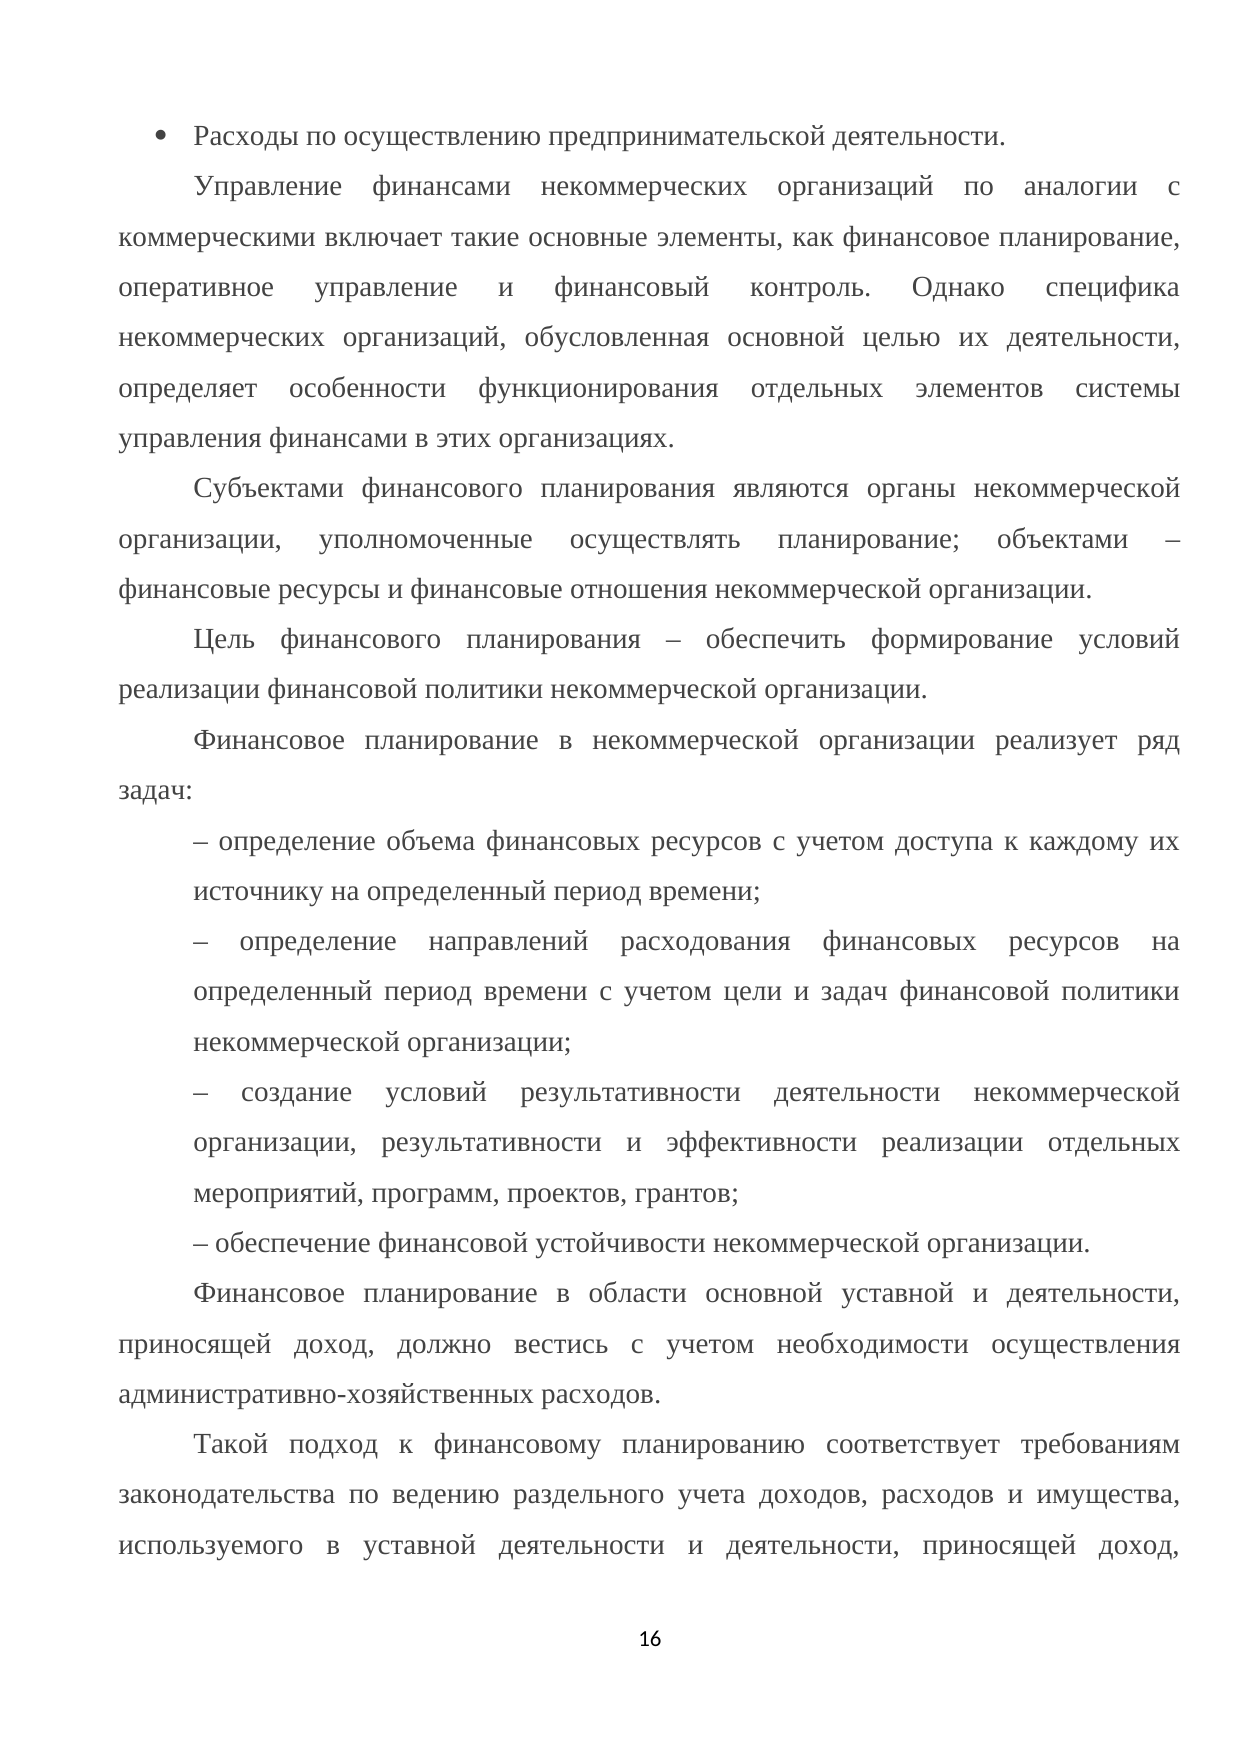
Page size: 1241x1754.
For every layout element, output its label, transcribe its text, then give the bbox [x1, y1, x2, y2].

list Расходы по осуществлению предпринимательской деятельности. [156, 118, 1181, 152]
text Цель финансового планирования – обеспечить формирование условий реализации финансовой политики некоммерческой организации. [118, 621, 1181, 705]
text – определение объема финансовых ресурсов с учетом доступа к каждому их источнику на определенный период времени; [193, 823, 1181, 906]
text – создание условий результативности деятельности некоммерческой организации, результативности и эффективности реализации отдельных мероприятий, программ, проектов, грантов; [193, 1074, 1181, 1208]
text – определение направлений расходования финансовых ресурсов на определенный период времени с учетом цели и задач финансовой политики некоммерческой организации; [193, 923, 1181, 1057]
text Финансовое планирование в некоммерческой организации реализует ряд задач: [118, 722, 1181, 806]
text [118, 1426, 1181, 1561]
text – обеспечение финансовой устойчивости некоммерческой организации. [193, 1225, 1181, 1259]
text Финансовое планирование в области основной уставной и деятельности, приносящей доход, должно вестись с учетом необходимости осуществления административно-хозяйственных расходов. [118, 1275, 1181, 1409]
text Субъектами финансового планирования являются органы некоммерческой организации, уполномоченные осуществлять планирование; объектами – финансовые ресурсы и финансовые отношения некоммерческой организации. [118, 470, 1181, 604]
text Управление финансами некоммерческих организаций по аналогии с коммерческими включает такие основные элементы, как финансовое планирование, оперативное управление и финансовый контроль. Однако специфика некоммерческих организаций, обусловленная основной целью их деятельности, определяет особенности функционирования отдельных элементов системы управления финансами в этих организациях. [118, 168, 1181, 454]
